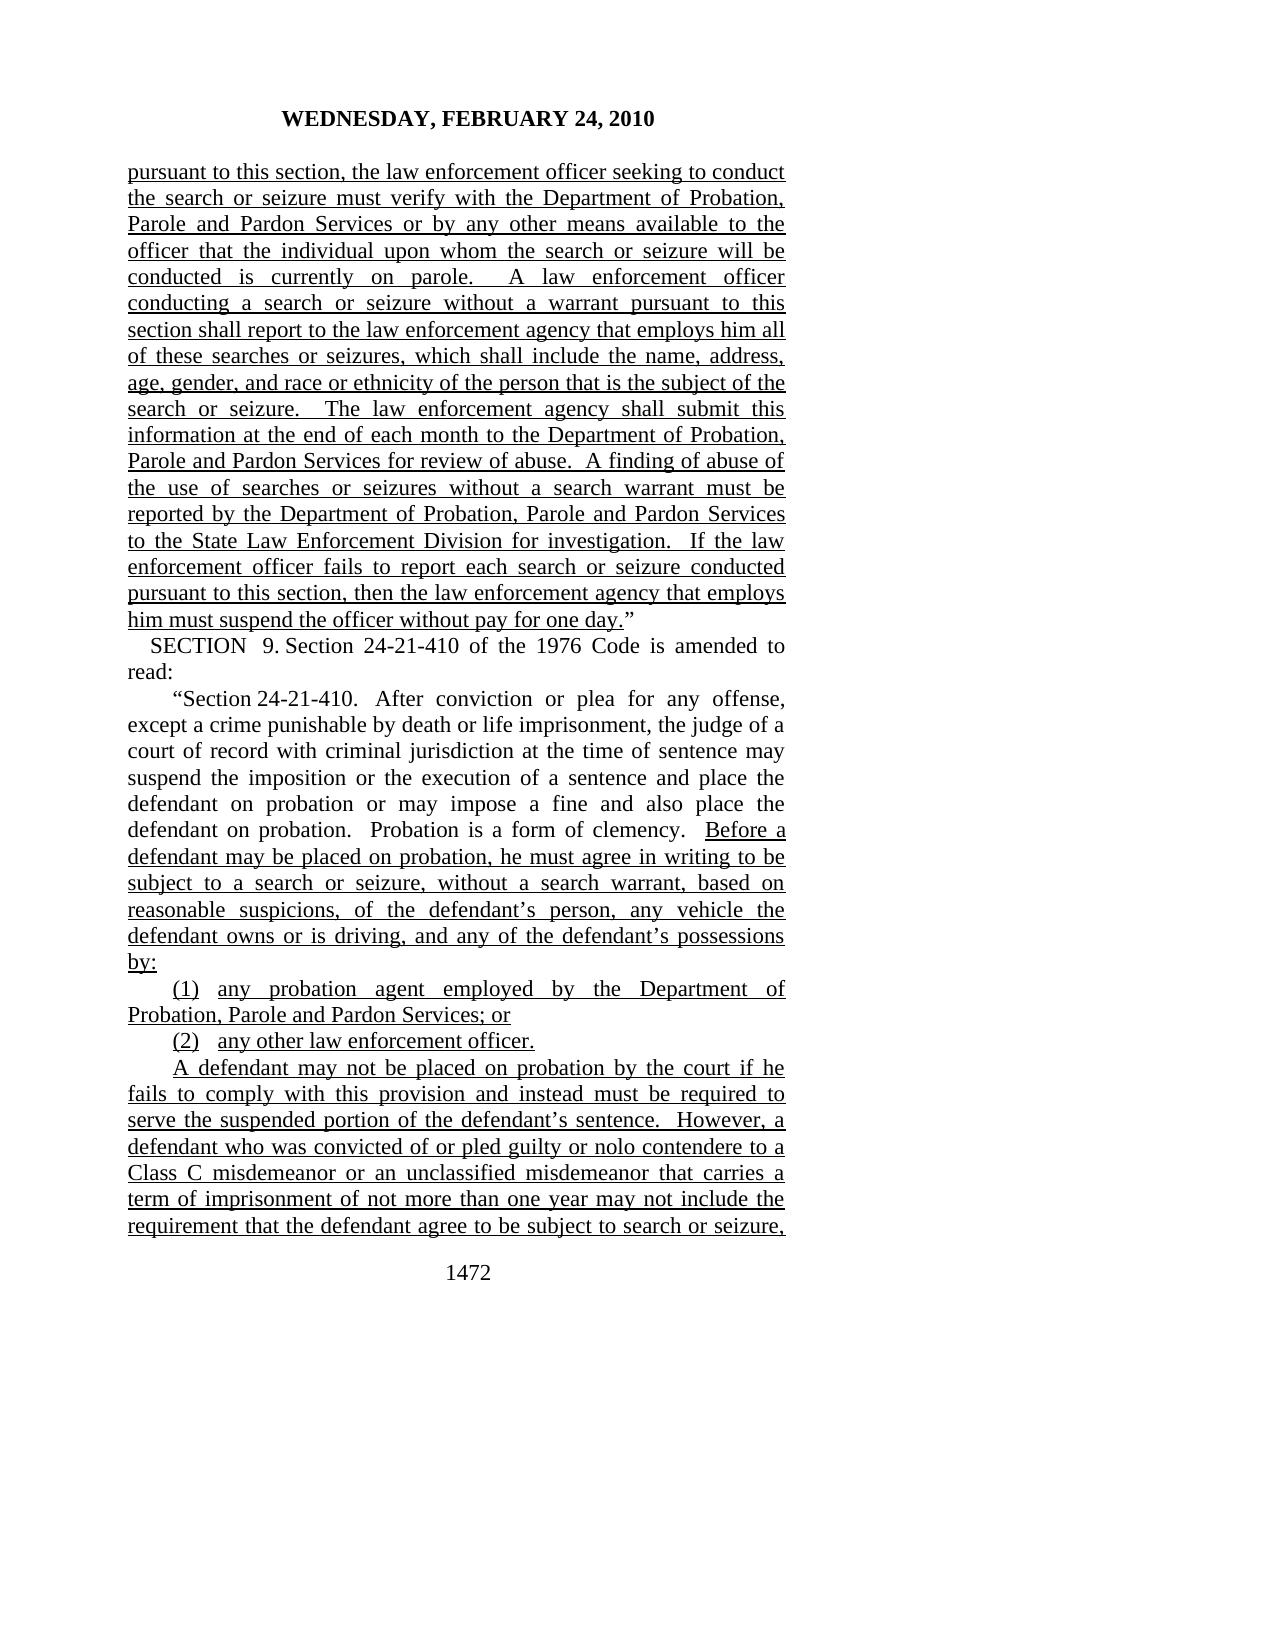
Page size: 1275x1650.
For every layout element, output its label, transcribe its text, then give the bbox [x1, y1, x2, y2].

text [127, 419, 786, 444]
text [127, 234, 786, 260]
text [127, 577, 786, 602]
text (1) any probation agent employed by the Department of Probation, Parole and Pardon Services; or [127, 975, 786, 1027]
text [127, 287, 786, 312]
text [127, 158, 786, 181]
text SECTION 9. Section 24-21-410 of the 1976 Code is amended to read: [127, 632, 786, 685]
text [127, 182, 786, 233]
text “Section 24-21-410. After conviction or plea for any offense, except a crime punishable by death or life imprisonment, the judge of a court of record with criminal jurisdiction at the time of sentence may suspend the imposition or the execution of a sentence and place the defendant on probation or may impose a fine and also place the defendant on probation. Probation is a form of clemency. Before a defendant may be placed on probation, he must agree in writing to be subject to a search or seizure, without a search warrant, based on reasonable suspicions, of the defendant’s person, any vehicle the defendant owns or is driving, and any of the defendant’s possessions by: [127, 685, 786, 866]
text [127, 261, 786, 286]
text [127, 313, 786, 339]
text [127, 1130, 786, 1235]
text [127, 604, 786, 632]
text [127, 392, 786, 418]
text (2) any other law enforcement officer. [127, 1027, 786, 1054]
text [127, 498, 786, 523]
